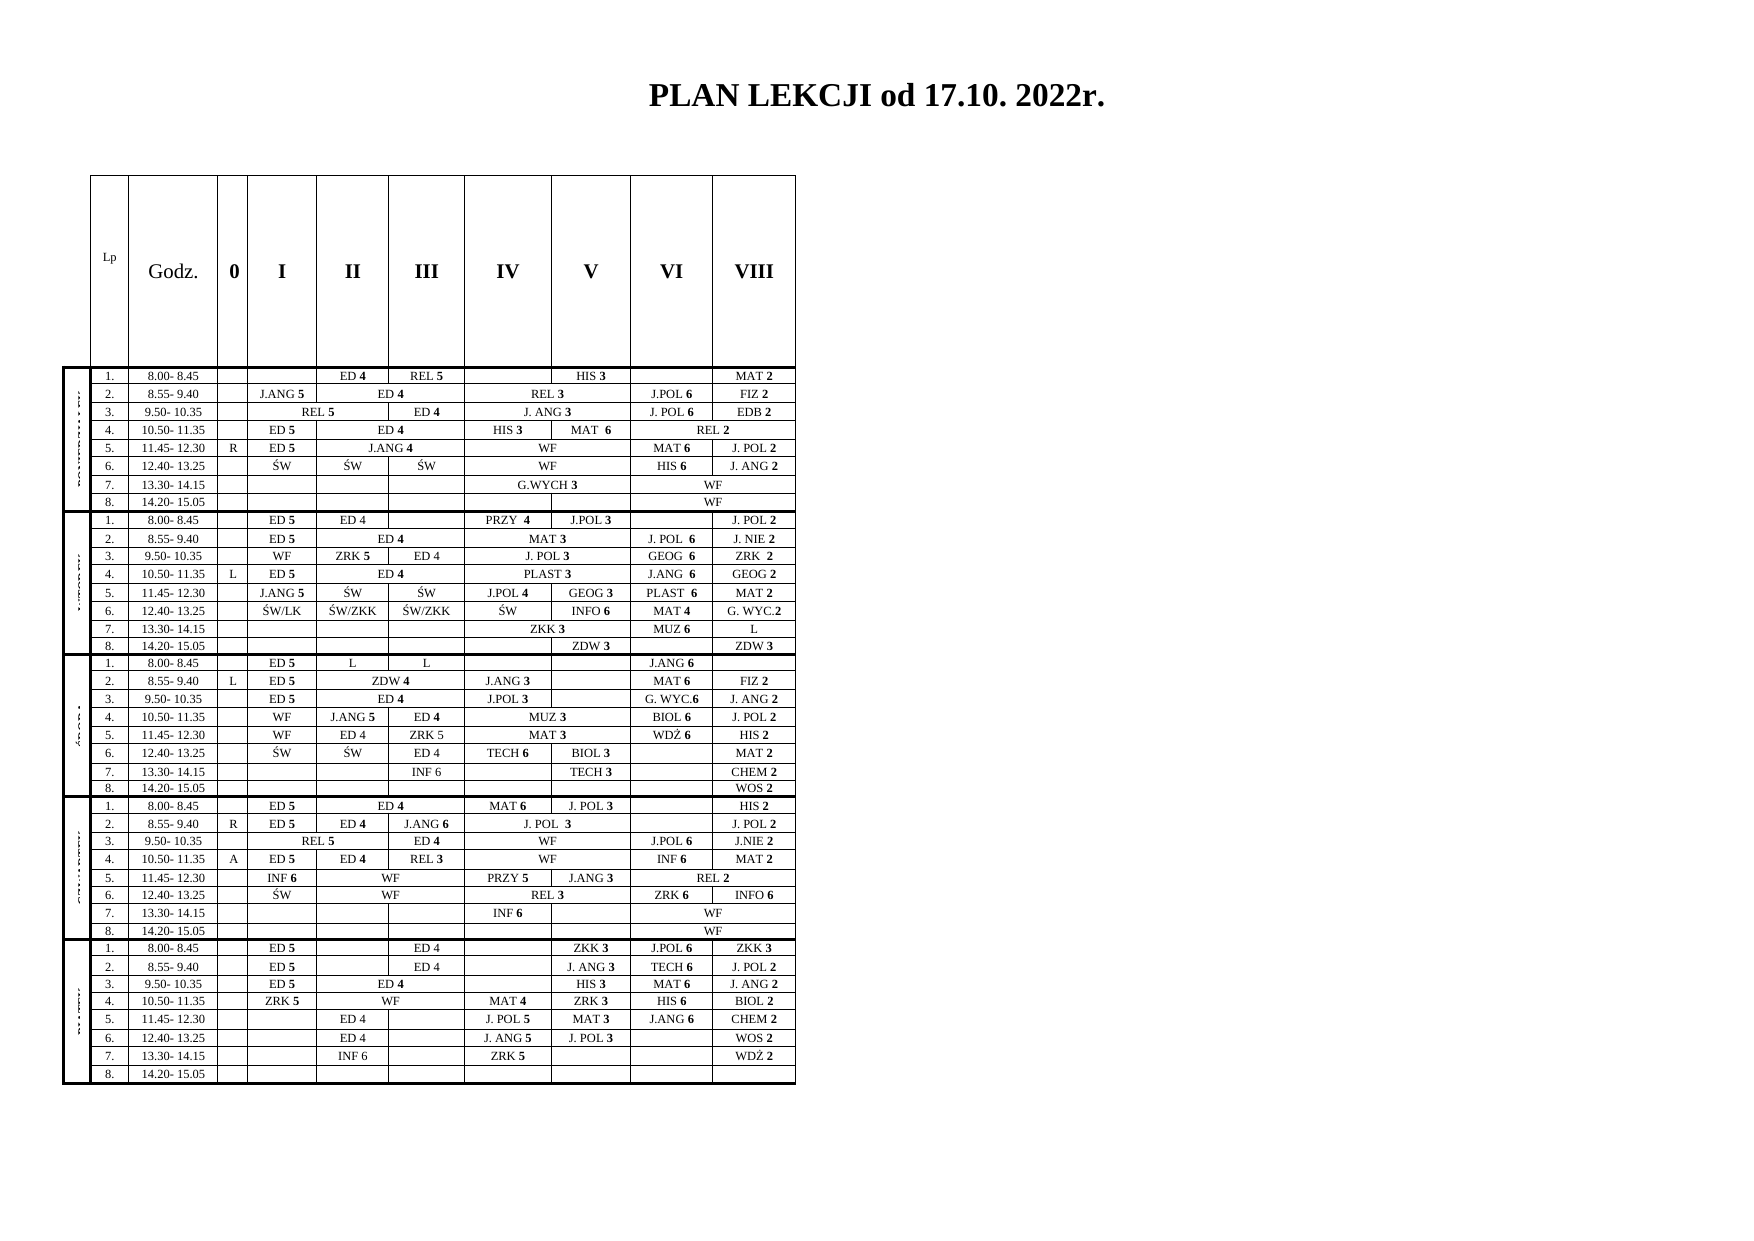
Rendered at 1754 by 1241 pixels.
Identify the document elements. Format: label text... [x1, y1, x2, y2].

table_cell ŚW [248, 744, 316, 762]
table_cell [218, 548, 247, 564]
table_cell J.NIE 2 [713, 833, 795, 849]
table_cell [248, 924, 316, 938]
table_cell WF [465, 833, 630, 849]
table_cell J.ANG 5 [248, 584, 316, 601]
table_cell J.ANG 5 [317, 708, 388, 726]
table_cell 8.55- 9.40 [129, 529, 217, 547]
table_cell 11.45- 12.30 [129, 1010, 217, 1028]
table_cell WTOREK [65, 513, 89, 653]
table_cell 10.50- 11.35 [129, 565, 217, 583]
table_cell [389, 781, 464, 795]
table_cell J. ANG 2 [713, 976, 795, 992]
table_cell ZKK 3 [713, 941, 795, 955]
table_cell [389, 1066, 464, 1082]
table_cell 12.40- 13.25 [129, 602, 217, 620]
table_cell ED 5 [248, 798, 316, 813]
table_cell [218, 993, 247, 1009]
table_cell R [218, 440, 247, 456]
table_cell [248, 476, 316, 493]
table_cell 7. [92, 621, 128, 637]
table_cell WDŻ 6 [631, 727, 712, 743]
table_cell [631, 781, 712, 795]
table_cell [631, 1030, 712, 1046]
table_cell J.ANG 3 [465, 671, 551, 689]
table_cell 14.20- 15.05 [129, 638, 217, 653]
table_cell L [317, 656, 388, 670]
table_cell 13.30- 14.15 [129, 764, 217, 780]
table_cell [248, 1066, 316, 1082]
table_cell INF 6 [248, 870, 316, 886]
table_cell J. POL 3 [465, 814, 630, 832]
table_cell [465, 656, 551, 670]
table_cell 1. [92, 513, 128, 527]
table_cell WOS 2 [713, 1030, 795, 1046]
table_cell ZKK 3 [465, 621, 630, 637]
table_cell ZKK 3 [552, 941, 630, 955]
table_cell 2. [92, 529, 128, 547]
table_cell MAT 3 [465, 727, 630, 743]
table_cell [317, 638, 388, 653]
table_cell 3. [92, 403, 128, 419]
table_cell WF [631, 904, 795, 922]
table_cell [389, 1030, 464, 1046]
table_cell ED 5 [248, 976, 316, 992]
table_cell 7. [92, 1047, 128, 1065]
table_cell REL 3 [465, 887, 630, 903]
table_cell J. NIE 2 [713, 529, 795, 547]
table_cell REL 2 [631, 870, 795, 886]
table_cell ED 4 [317, 1010, 388, 1028]
table_cell [465, 976, 551, 992]
table_cell J. POL 2 [713, 708, 795, 726]
table_cell ZRK 3 [552, 993, 630, 1009]
table_cell 12.40- 13.25 [129, 457, 217, 475]
table_cell WF [317, 993, 464, 1009]
table_cell 6. [92, 1030, 128, 1046]
table_cell 12.40- 13.25 [129, 887, 217, 903]
table_cell [317, 494, 388, 510]
table_cell TECH 6 [631, 956, 712, 974]
table_cell MAT 3 [465, 529, 630, 547]
table_cell [218, 727, 247, 743]
table_cell [248, 638, 316, 653]
table_cell J. ANG 3 [552, 956, 630, 974]
table_cell [317, 764, 388, 780]
table_cell WF [317, 887, 464, 903]
table_cell J.POL 3 [465, 690, 551, 707]
table_cell [389, 904, 464, 922]
table_cell CHEM 2 [713, 1010, 795, 1028]
table_cell 9.50- 10.35 [129, 548, 217, 564]
table_cell 3. [92, 833, 128, 849]
table_cell [248, 904, 316, 922]
table_cell MAT 2 [713, 584, 795, 601]
table_cell BIOL 2 [713, 993, 795, 1009]
table_cell J. ANG 2 [713, 690, 795, 707]
table_header I [248, 176, 316, 366]
table_cell [389, 494, 464, 510]
table_cell 8.00- 8.45 [129, 369, 217, 383]
table_cell [631, 513, 712, 527]
table_cell ZRK 5 [389, 727, 464, 743]
table_cell REL 5 [389, 369, 464, 383]
table_cell 4. [92, 993, 128, 1009]
table_cell ED 5 [248, 529, 316, 547]
table_cell [631, 764, 712, 780]
table_cell ED 5 [248, 814, 316, 832]
table_cell [248, 1047, 316, 1065]
table_cell 8. [92, 1066, 128, 1082]
table_cell [552, 1066, 630, 1082]
table_cell WF [631, 476, 795, 493]
table_cell INF 6 [389, 764, 464, 780]
table_cell 4. [92, 565, 128, 583]
table_cell [389, 476, 464, 493]
table_cell [317, 476, 388, 493]
table_cell ED 5 [248, 690, 316, 707]
table_cell 6. [92, 887, 128, 903]
table_cell J.POL 6 [631, 384, 712, 402]
table_cell 7. [92, 764, 128, 780]
table_cell [248, 1030, 316, 1046]
table_cell [552, 1047, 630, 1065]
table_cell ED 4 [389, 403, 464, 419]
table_cell J. POL 6 [631, 403, 712, 419]
table_cell MAT 6 [465, 798, 551, 813]
table_cell GEOG 2 [713, 565, 795, 583]
table_header III [389, 176, 464, 366]
table_cell EDB 2 [713, 403, 795, 419]
table_cell [248, 781, 316, 795]
table_cell J.POL 6 [631, 833, 712, 849]
table_cell ED 4 [317, 976, 464, 992]
table_header Lp [91, 176, 128, 366]
table_cell [552, 690, 630, 707]
table_header IV [465, 176, 551, 366]
table_cell [248, 369, 316, 383]
table_cell MAT 6 [631, 671, 712, 689]
table_cell ED 4 [317, 690, 464, 707]
table_cell 6. [92, 744, 128, 762]
table_cell ED 5 [248, 656, 316, 670]
table_cell ZRK 5 [248, 993, 316, 1009]
table_cell J.ANG 6 [389, 814, 464, 832]
table_cell [465, 941, 551, 955]
table_cell ED 4 [317, 1030, 388, 1046]
table_cell J. POL 3 [552, 798, 630, 813]
table_cell CZWARTEK [65, 798, 89, 938]
table_cell 14.20- 15.05 [129, 494, 217, 510]
table_cell 5. [92, 440, 128, 456]
table_cell J.POL 4 [465, 584, 551, 601]
table_cell FIZ 2 [713, 671, 795, 689]
table_cell 10.50- 11.35 [129, 850, 217, 868]
table_cell 12.40- 13.25 [129, 744, 217, 762]
table_cell 8.55- 9.40 [129, 671, 217, 689]
table_cell G. WYC.2 [713, 602, 795, 620]
table_cell 8. [92, 494, 128, 510]
table_cell 9.50- 10.35 [129, 403, 217, 419]
table_cell ŚW [389, 584, 464, 601]
table_cell [218, 369, 247, 383]
table_cell 8.55- 9.40 [129, 956, 217, 974]
table_cell WF [465, 440, 630, 456]
table_cell J. ANG 2 [713, 457, 795, 475]
table_cell ŚW [248, 887, 316, 903]
table_cell [465, 781, 551, 795]
table_header [64, 175, 90, 366]
table_cell ZRK 5 [465, 1047, 551, 1065]
table_cell ED 4 [389, 708, 464, 726]
table_cell ED 5 [248, 440, 316, 456]
table_cell 10.50- 11.35 [129, 993, 217, 1009]
table_cell [317, 1066, 388, 1082]
table_cell WF [317, 870, 464, 886]
table_cell 5. [92, 584, 128, 601]
table_header VI [631, 176, 712, 366]
table_cell 10.50- 11.35 [129, 421, 217, 439]
table_cell [218, 708, 247, 726]
table_cell INFO 6 [552, 602, 630, 620]
table_cell [631, 798, 712, 813]
table_cell REL 2 [631, 421, 795, 439]
table_cell PRZY 5 [465, 870, 551, 886]
table_cell MAT 3 [552, 1010, 630, 1028]
table_cell ED 4 [317, 798, 464, 813]
table_cell ED 4 [317, 369, 388, 383]
table_cell J. POL 3 [465, 548, 630, 564]
table_cell INF 6 [465, 904, 551, 922]
table_cell TECH 3 [552, 764, 630, 780]
table_cell ED 5 [248, 513, 316, 527]
table_cell J.POL 3 [552, 513, 630, 527]
table_cell ED 4 [317, 421, 464, 439]
table_cell MAT 2 [713, 744, 795, 762]
table_cell [218, 513, 247, 527]
table_cell MAT 4 [631, 602, 712, 620]
table_header II [317, 176, 388, 366]
table_cell ED 4 [389, 941, 464, 955]
table_cell 2. [92, 956, 128, 974]
table_cell ED 4 [317, 529, 464, 547]
table_cell [389, 638, 464, 653]
table_cell [248, 621, 316, 637]
table_cell 6. [92, 602, 128, 620]
table_cell CHEM 2 [713, 764, 795, 780]
table_cell [248, 764, 316, 780]
table_cell 2. [92, 671, 128, 689]
table_cell J. POL 2 [713, 440, 795, 456]
table_cell 12.40- 13.25 [129, 1030, 217, 1046]
table_cell [317, 621, 388, 637]
table_cell ED 5 [248, 565, 316, 583]
table_cell 1. [92, 941, 128, 955]
table_cell MAT 6 [631, 440, 712, 456]
table_cell [218, 602, 247, 620]
table_cell [631, 744, 712, 762]
table_cell ŚW/ZKK [317, 602, 388, 620]
table_cell ED 5 [248, 671, 316, 689]
table_cell INFO 6 [713, 887, 795, 903]
table_cell J.POL 6 [631, 941, 712, 955]
table_cell L [713, 621, 795, 637]
table_cell MAT 4 [465, 993, 551, 1009]
table_cell ED 5 [248, 956, 316, 974]
table_cell J. POL 2 [713, 956, 795, 974]
table_cell [218, 690, 247, 707]
table_cell J. POL 3 [552, 1030, 630, 1046]
table_cell 4. [92, 708, 128, 726]
table_cell [218, 744, 247, 762]
table_cell PONIEDZIAŁEK [65, 369, 89, 510]
table_cell PLAST 6 [631, 584, 712, 601]
table_cell [218, 421, 247, 439]
table_cell [552, 656, 630, 670]
table_cell ŚRODA [65, 656, 89, 795]
table_cell 13.30- 14.15 [129, 621, 217, 637]
table_cell J. POL 5 [465, 1010, 551, 1028]
table_cell 7. [92, 904, 128, 922]
table_cell 8.00- 8.45 [129, 798, 217, 813]
table_cell WF [631, 494, 795, 510]
table_cell [317, 781, 388, 795]
table_cell HIS 6 [631, 993, 712, 1009]
table_cell BIOL 6 [631, 708, 712, 726]
table_cell J.ANG 3 [552, 870, 630, 886]
table_cell GEOG 3 [552, 584, 630, 601]
table_cell ŚW [465, 602, 551, 620]
table_cell [465, 369, 551, 383]
table_cell WF [248, 727, 316, 743]
table_cell 8.00- 8.45 [129, 656, 217, 670]
table_cell ŚW [317, 457, 388, 475]
table_cell [631, 1066, 712, 1082]
table_cell J. ANG 5 [465, 1030, 551, 1046]
table_cell [317, 904, 388, 922]
table_cell [465, 638, 551, 653]
table_cell [218, 870, 247, 886]
table_cell [713, 656, 795, 670]
table_cell [218, 781, 247, 795]
table_cell ED 4 [317, 727, 388, 743]
table_cell 3. [92, 690, 128, 707]
table_cell BIOL 3 [552, 744, 630, 762]
table_cell 5. [92, 870, 128, 886]
table_cell [218, 529, 247, 547]
table_cell [389, 621, 464, 637]
table_cell [218, 764, 247, 780]
table_cell MAT 2 [713, 850, 795, 868]
table_header V [552, 176, 630, 366]
table_cell MUZ 3 [465, 708, 630, 726]
table_cell ZDW 3 [552, 638, 630, 653]
table_cell ED 4 [317, 513, 388, 527]
table_cell 11.45- 12.30 [129, 727, 217, 743]
table_cell [465, 956, 551, 974]
table_cell ZRK 5 [317, 548, 388, 564]
table_cell [552, 494, 630, 510]
table_cell WF [248, 708, 316, 726]
table_cell 8.00- 8.45 [129, 941, 217, 955]
table_cell L [218, 671, 247, 689]
table_cell FIZ 2 [713, 384, 795, 402]
table_cell [465, 1066, 551, 1082]
table_cell [218, 384, 247, 402]
table_cell [218, 457, 247, 475]
table_cell ŚW [248, 457, 316, 475]
table_cell ŚW/LK [248, 602, 316, 620]
table_cell 8.00- 8.45 [129, 513, 217, 527]
table_cell 1. [92, 369, 128, 383]
text PLAN LEKCJI od 17.10. 2022r. [75, 75, 1679, 113]
table_cell [631, 814, 712, 832]
table_cell 9.50- 10.35 [129, 833, 217, 849]
table_cell [389, 1010, 464, 1028]
table_cell [465, 764, 551, 780]
table_cell 4. [92, 421, 128, 439]
table_cell INF 6 [631, 850, 712, 868]
table_cell 8. [92, 781, 128, 795]
table_cell J. POL 2 [713, 513, 795, 527]
table_cell [218, 833, 247, 849]
table_cell PIĄTEK [65, 941, 89, 1082]
table_cell [218, 1010, 247, 1028]
table_cell [218, 904, 247, 922]
table_cell ŚW [317, 744, 388, 762]
table_cell 1. [92, 656, 128, 670]
table_cell [218, 638, 247, 653]
table_cell ŚW [389, 457, 464, 475]
table_cell [552, 924, 630, 938]
table_cell ŚW [317, 584, 388, 601]
table_cell [631, 638, 712, 653]
table_cell MAT 6 [631, 976, 712, 992]
table_cell 8.55- 9.40 [129, 814, 217, 832]
table_cell [552, 904, 630, 922]
table_cell [317, 941, 388, 955]
table_cell ED 4 [317, 384, 464, 402]
table_cell ZDW 3 [713, 638, 795, 653]
table_cell ED 5 [248, 941, 316, 955]
table_cell 5. [92, 727, 128, 743]
table_cell [317, 924, 388, 938]
table_cell [218, 924, 247, 938]
table_cell J. ANG 3 [465, 403, 630, 419]
table_cell 14.20- 15.05 [129, 924, 217, 938]
table_cell 7. [92, 476, 128, 493]
table_cell ED 5 [248, 421, 316, 439]
table_cell [218, 887, 247, 903]
table_cell 5. [92, 1010, 128, 1028]
table_cell 1. [92, 798, 128, 813]
table_cell [218, 1066, 247, 1082]
table_cell J.ANG 5 [248, 384, 316, 402]
table_cell 3. [92, 548, 128, 564]
table_cell [248, 1010, 316, 1028]
table_cell G. WYC.6 [631, 690, 712, 707]
table_cell INF 6 [317, 1047, 388, 1065]
table_cell WDŻ 2 [713, 1047, 795, 1065]
table_cell MAT 6 [552, 421, 630, 439]
table_cell 2. [92, 814, 128, 832]
table_cell HIS 3 [465, 421, 551, 439]
table_cell L [218, 565, 247, 583]
table_cell ED 5 [248, 850, 316, 868]
table_cell ED 4 [389, 833, 464, 849]
table_cell [218, 1047, 247, 1065]
table_cell 13.30- 14.15 [129, 904, 217, 922]
table_cell ZRK 6 [631, 887, 712, 903]
table_cell 14.20- 15.05 [129, 781, 217, 795]
table_header VIII [713, 176, 795, 366]
table_cell WF [465, 457, 630, 475]
table_cell ED 4 [389, 548, 464, 564]
table_cell A [218, 850, 247, 868]
table_cell MUZ 6 [631, 621, 712, 637]
table_cell [218, 476, 247, 493]
table_cell [218, 656, 247, 670]
table_cell REL 3 [389, 850, 464, 868]
table_cell 8. [92, 638, 128, 653]
table_header Godz. [129, 176, 217, 366]
table_cell ŚW/ZKK [389, 602, 464, 620]
table_cell [465, 494, 551, 510]
table_cell 11.45- 12.30 [129, 870, 217, 886]
table_cell [713, 1066, 795, 1082]
table_cell HIS 2 [713, 727, 795, 743]
table_cell WOS 2 [713, 781, 795, 795]
table_cell 2. [92, 384, 128, 402]
table_cell 9.50- 10.35 [129, 690, 217, 707]
table_cell PLAST 3 [465, 565, 630, 583]
table_cell REL 5 [248, 833, 388, 849]
table_cell 6. [92, 457, 128, 475]
table_cell [218, 941, 247, 955]
table_cell 11.45- 12.30 [129, 584, 217, 601]
table_cell [631, 1047, 712, 1065]
table_cell REL 5 [248, 403, 388, 419]
table_cell WF [631, 924, 795, 938]
table_cell J.ANG 4 [317, 440, 464, 456]
table_cell REL 3 [465, 384, 630, 402]
table_header 0 [218, 176, 247, 366]
table_cell HIS 2 [713, 798, 795, 813]
table_cell [218, 494, 247, 510]
table_cell 8. [92, 924, 128, 938]
table_cell [317, 956, 388, 974]
table_cell HIS 3 [552, 369, 630, 383]
table_cell 8.55- 9.40 [129, 384, 217, 402]
table_cell 11.45- 12.30 [129, 440, 217, 456]
table_cell [389, 513, 464, 527]
table_cell R [218, 814, 247, 832]
table_cell ZDW 4 [317, 671, 464, 689]
table_cell [218, 584, 247, 601]
table_cell 14.20- 15.05 [129, 1066, 217, 1082]
table_cell TECH 6 [465, 744, 551, 762]
table_cell 3. [92, 976, 128, 992]
table_cell L [389, 656, 464, 670]
table_cell WF [248, 548, 316, 564]
table_cell 9.50- 10.35 [129, 976, 217, 992]
table_cell [389, 924, 464, 938]
table_cell 4. [92, 850, 128, 868]
table_cell PRZY 4 [465, 513, 551, 527]
table_cell GEOG 6 [631, 548, 712, 564]
table_cell WF [465, 850, 630, 868]
table_cell [218, 976, 247, 992]
table_cell 13.30- 14.15 [129, 476, 217, 493]
table_cell ED 4 [389, 956, 464, 974]
table_cell ED 4 [317, 850, 388, 868]
table_cell J. POL 6 [631, 529, 712, 547]
table_cell G.WYCH 3 [465, 476, 630, 493]
table_cell MAT 2 [713, 369, 795, 383]
table_cell J.ANG 6 [631, 656, 712, 670]
table_cell J.ANG 6 [631, 565, 712, 583]
table_cell [218, 956, 247, 974]
table_cell [631, 369, 712, 383]
table_cell HIS 3 [552, 976, 630, 992]
table_cell HIS 6 [631, 457, 712, 475]
table_cell [218, 798, 247, 813]
table_cell [552, 671, 630, 689]
table_cell [218, 403, 247, 419]
table_cell J. POL 2 [713, 814, 795, 832]
table_cell [218, 1030, 247, 1046]
table_cell [465, 924, 551, 938]
table_cell 13.30- 14.15 [129, 1047, 217, 1065]
table_cell 10.50- 11.35 [129, 708, 217, 726]
table_cell ED 4 [389, 744, 464, 762]
table_cell ZRK 2 [713, 548, 795, 564]
table_cell [218, 621, 247, 637]
table_cell ED 4 [317, 814, 388, 832]
table_cell J.ANG 6 [631, 1010, 712, 1028]
table_cell [389, 1047, 464, 1065]
table_cell [248, 494, 316, 510]
table_cell [552, 781, 630, 795]
table_cell ED 4 [317, 565, 464, 583]
